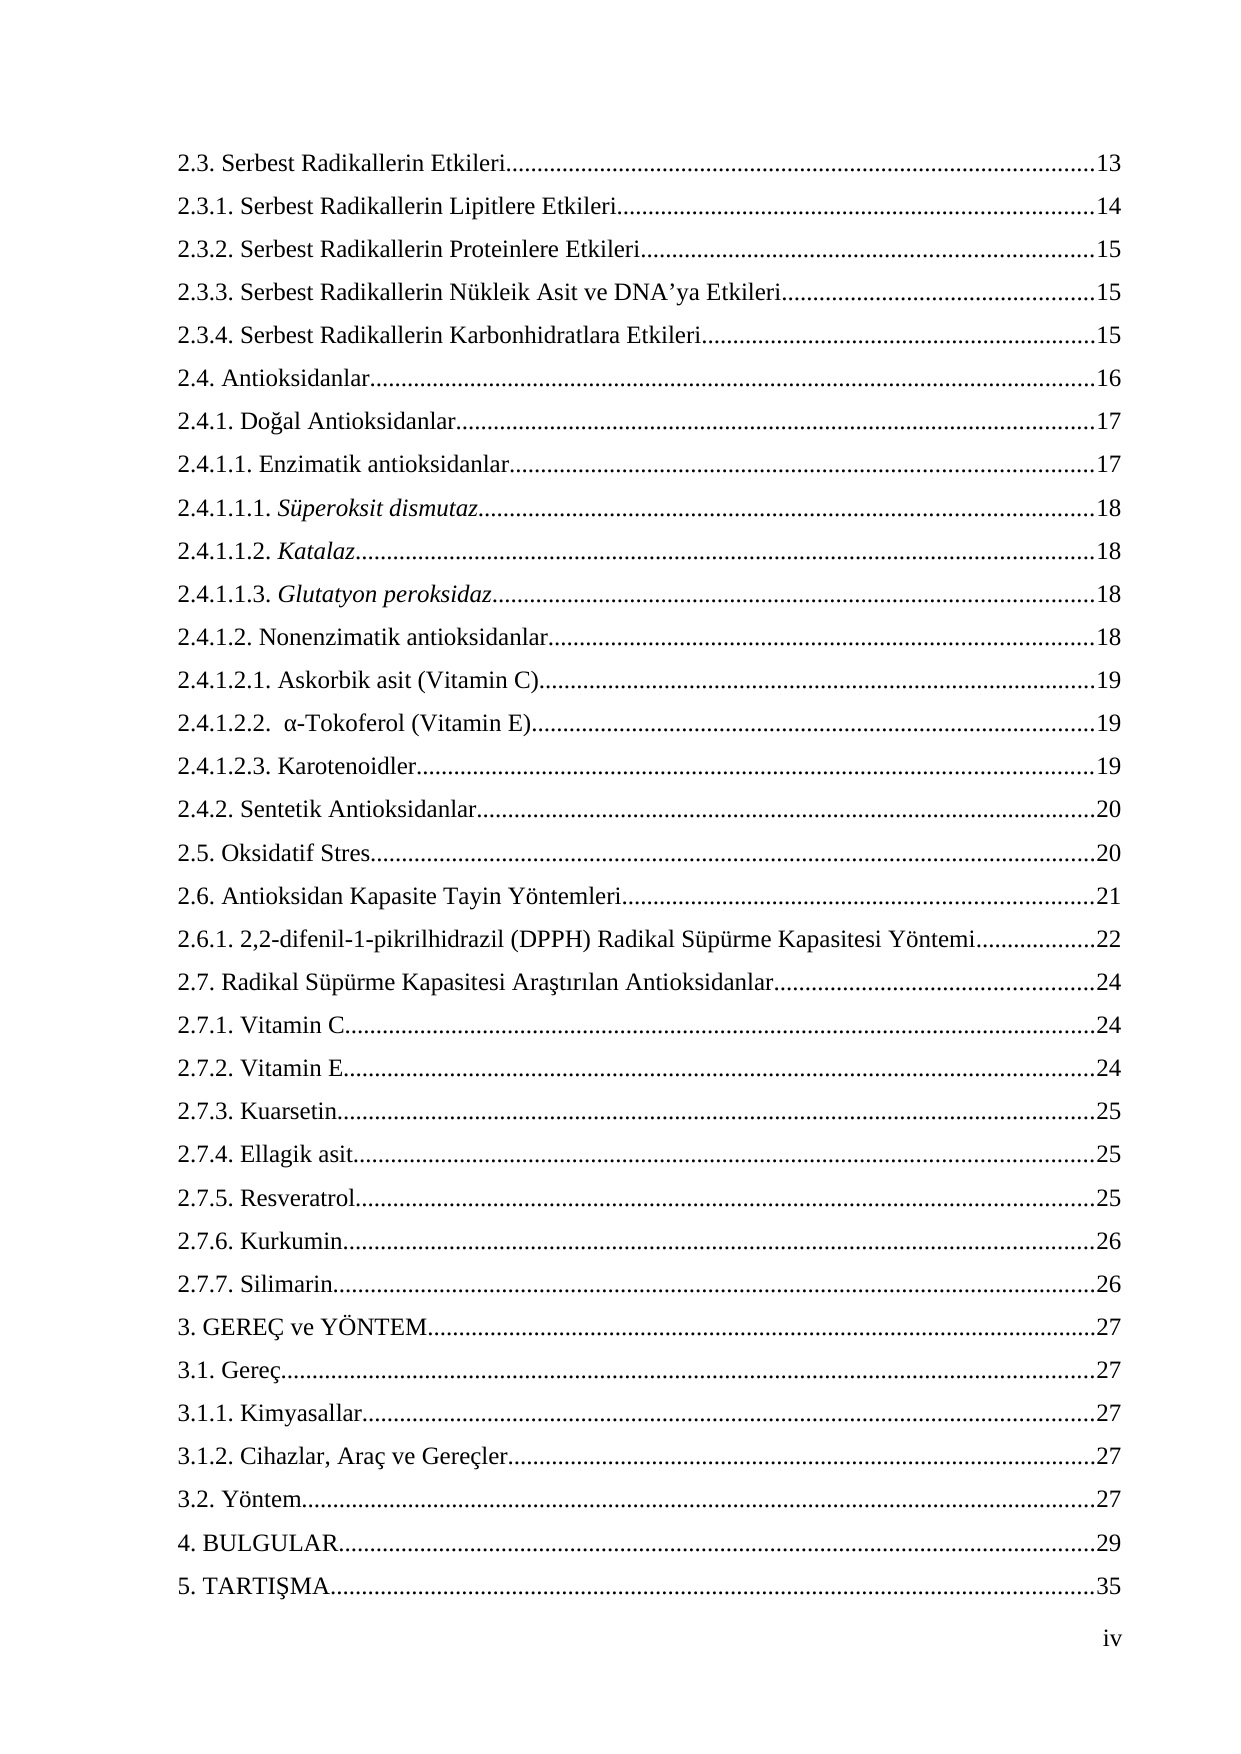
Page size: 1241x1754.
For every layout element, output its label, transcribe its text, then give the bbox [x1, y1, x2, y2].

text 2.4.1.1.3. Glutatyon peroksidaz 18 [177, 579, 1122, 608]
text 3.1.2. Cihazlar, Araç ve Gereçler 27 [177, 1441, 1122, 1470]
text 2.4.1.1.2. Katalaz 18 [177, 536, 1122, 564]
text 2.6. Antioksidan Kapasite Tayin Yöntemleri 21 [177, 881, 1122, 909]
text 2.3.3. Serbest Radikallerin Nükleik Asit ve DNA’ya Etkileri 15 [177, 277, 1122, 306]
text 2.7.4. Ellagik asit 25 [177, 1139, 1122, 1168]
text 3. GEREÇ ve YÖNTEM 27 [177, 1312, 1122, 1341]
text 2.3.1. Serbest Radikallerin Lipitlere Etkileri 14 [177, 191, 1122, 219]
text 2.7.1. Vitamin C 24 [177, 1010, 1122, 1039]
text 2.4.1.1. Enzimatik antioksidanlar 17 [177, 449, 1122, 478]
text 2.7. Radikal Süpürme Kapasitesi Araştırılan Antioksidanlar 24 [177, 967, 1122, 996]
text 3.1. Gereç 27 [177, 1355, 1122, 1384]
text 2.4.1.2.1. Askorbik asit (Vitamin C) 19 [177, 665, 1122, 694]
text 5. TARTIŞMA 35 [177, 1571, 1122, 1599]
text 2.4.1.1.1. Süperoksit dismutaz 18 [177, 493, 1122, 521]
text 2.4. Antioksidanlar 16 [177, 363, 1122, 392]
text 2.3.4. Serbest Radikallerin Karbonhidratlara Etkileri 15 [177, 320, 1122, 349]
text 2.7.7. Silimarin 26 [177, 1269, 1122, 1298]
text 2.3.2. Serbest Radikallerin Proteinlere Etkileri 15 [177, 234, 1122, 263]
text 2.7.3. Kuarsetin 25 [177, 1096, 1122, 1125]
text 2.5. Oksidatif Stres 20 [177, 838, 1122, 866]
text 2.3. Serbest Radikallerin Etkileri 13 [177, 148, 1122, 176]
text 2.7.2. Vitamin E 24 [177, 1053, 1122, 1082]
text 4. BULGULAR 29 [177, 1528, 1122, 1556]
text 3.2. Yöntem 27 [177, 1484, 1122, 1513]
text 3.1.1. Kimyasallar 27 [177, 1398, 1122, 1427]
text 2.7.6. Kurkumin 26 [177, 1226, 1122, 1254]
text 2.4.1.2. Nonenzimatik antioksidanlar 18 [177, 622, 1122, 651]
text 2.6.1. 2,2-difenil-1-pikrilhidrazil (DPPH) Radikal Süpürme Kapasitesi Yöntemi 22 [177, 924, 1122, 953]
text 2.4.2. Sentetik Antioksidanlar 20 [177, 794, 1122, 823]
text 2.4.1.2.3. Karotenoidler 19 [177, 751, 1122, 780]
text 2.7.5. Resveratrol 25 [177, 1183, 1122, 1211]
text 2.4.1.2.2. α-Tokoferol (Vitamin E) 19 [177, 708, 1122, 737]
text 2.4.1. Doğal Antioksidanlar 17 [177, 406, 1122, 435]
